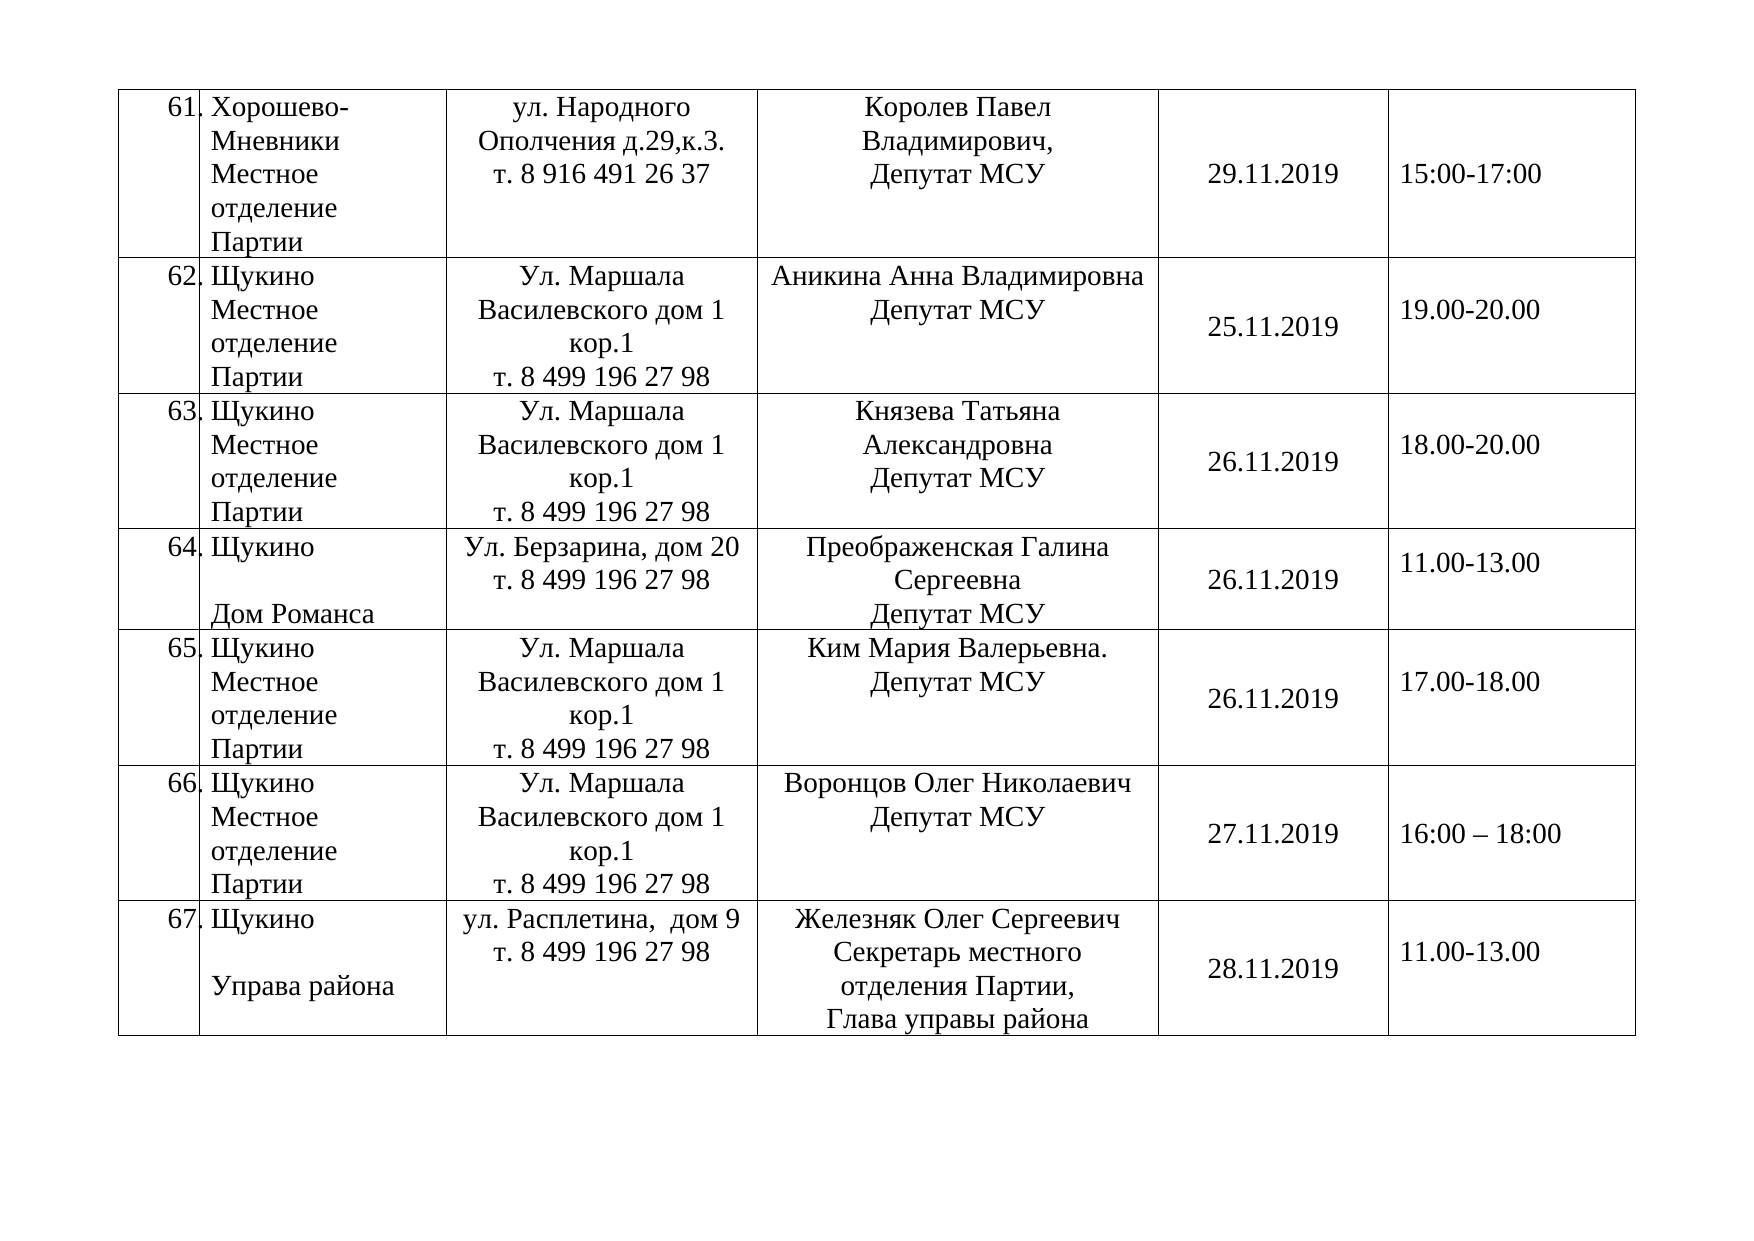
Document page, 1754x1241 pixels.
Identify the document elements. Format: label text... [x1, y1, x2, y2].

table_cell [119, 901, 199, 1035]
table_cell Ким Мария Валерьевна. Депутат МСУ [758, 630, 1158, 764]
table_cell Воронцов Олег Николаевич Депутат МСУ [758, 766, 1158, 900]
table_cell 15:00-17:00 [1389, 90, 1635, 257]
table_cell [119, 394, 199, 528]
table_cell Щукино Дом Романса [200, 529, 446, 629]
table_cell Железняк Олег Сергеевич Секретарь местного отделения Партии, Глава управы района [758, 901, 1158, 1035]
table_cell 18.00-20.00 [1389, 394, 1635, 528]
table_cell 17.00-18.00 [1389, 630, 1635, 764]
table_cell [119, 630, 199, 764]
table_cell Королев Павел Владимирович, Депутат МСУ [758, 90, 1158, 257]
table_cell Князева Татьяна Александровна Депутат МСУ [758, 394, 1158, 528]
table_cell 11.00-13.00 [1389, 529, 1635, 629]
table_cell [447, 90, 757, 257]
table_cell 26.11.2019 [1159, 630, 1388, 764]
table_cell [200, 90, 446, 257]
table_cell 29.11.2019 [1159, 90, 1388, 257]
table_cell 27.11.2019 [1159, 766, 1388, 900]
table_cell Щукино Местное отделение Партии [200, 394, 446, 528]
table_cell Преображенская Галина Сергеевна Депутат МСУ [758, 529, 1158, 629]
table_cell 19.00-20.00 [1389, 258, 1635, 392]
table_cell 25.11.2019 [1159, 258, 1388, 392]
table_cell [119, 258, 199, 392]
table_cell Ул. Маршала Василевского дом 1 кор.1 т. 8 499 196 27 98 [447, 766, 757, 900]
table_cell 26.11.2019 [1159, 394, 1388, 528]
table_cell 16:00 – 18:00 [1389, 766, 1635, 900]
table_cell Щукино Местное отделение Партии [200, 766, 446, 900]
table_cell Щукино Местное отделение Партии [200, 630, 446, 764]
table_cell [119, 529, 199, 629]
table_cell Аникина Анна Владимировна Депутат МСУ [758, 258, 1158, 392]
table_cell 28.11.2019 [1159, 901, 1388, 1035]
table_cell Ул. Маршала Василевского дом 1 кор.1 т. 8 499 196 27 98 [447, 258, 757, 392]
table_cell [119, 90, 199, 257]
table_cell ул. Расплетина, дом 9 т. 8 499 196 27 98 [447, 901, 757, 1035]
table_cell Щукино Управа района [200, 901, 446, 1035]
table_cell 26.11.2019 [1159, 529, 1388, 629]
table_cell Ул. Маршала Василевского дом 1 кор.1 т. 8 499 196 27 98 [447, 630, 757, 764]
table_cell Ул. Маршала Василевского дом 1 кор.1 т. 8 499 196 27 98 [447, 394, 757, 528]
table_cell 11.00-13.00 [1389, 901, 1635, 1035]
table_cell Щукино Местное отделение Партии [200, 258, 446, 392]
table_cell Ул. Берзарина, дом 20 т. 8 499 196 27 98 [447, 529, 757, 629]
table_cell [119, 766, 199, 900]
